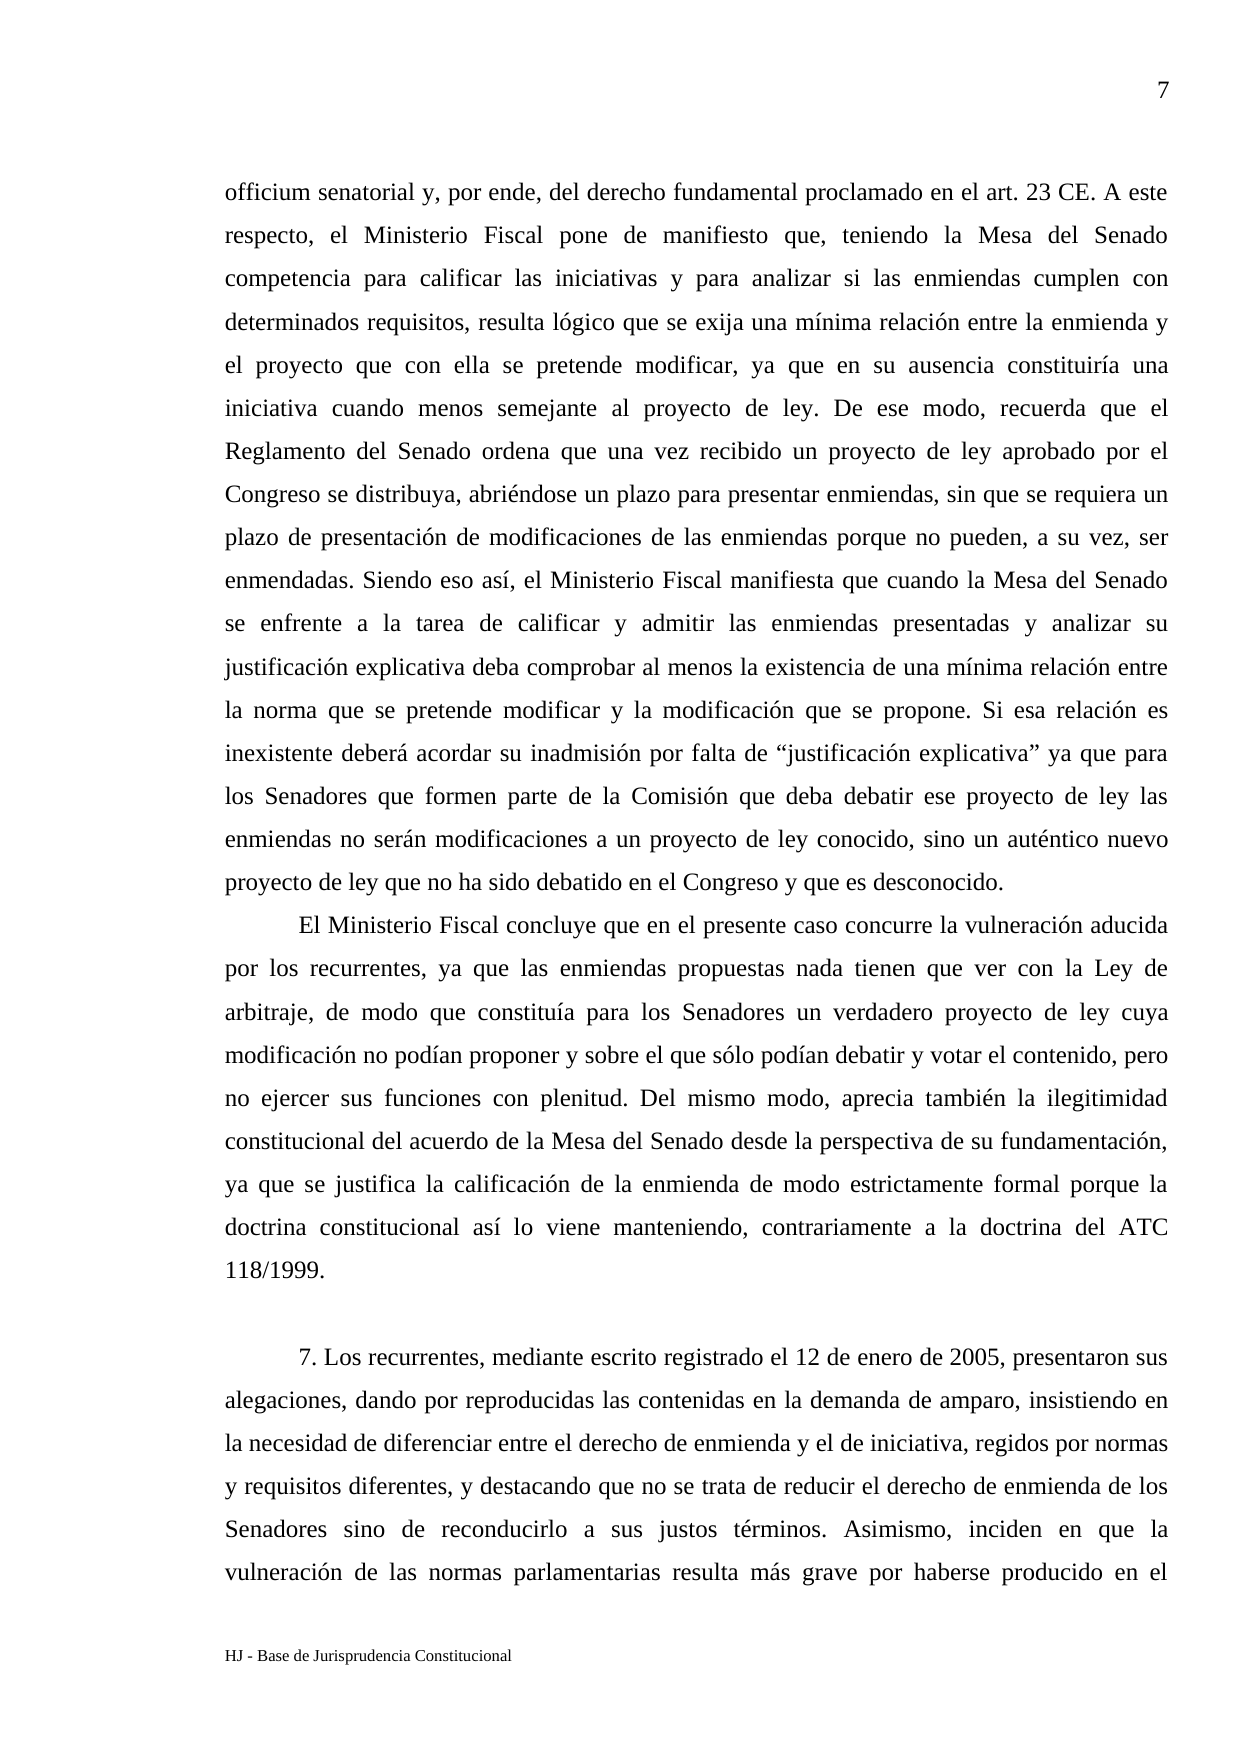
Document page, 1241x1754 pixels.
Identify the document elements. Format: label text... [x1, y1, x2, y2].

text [224, 1342, 1169, 1586]
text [224, 177, 1169, 896]
text El Ministerio Fiscal concluye que en el presente caso concurre la vulneración aducida por los recurrentes, ya que las enmiendas propuestas nada tienen que ver con la Ley de arbitraje, de modo que constituía para los Senadores un verdadero proyecto de ley cuya modificación no podían proponer y sobre el que sólo podían debatir y votar el contenido, pero no ejercer sus funciones con plenitud. Del mismo modo, aprecia también la ilegitimidad constitucional del acuerdo de la Mesa del Senado desde la perspectiva de su fundamentación, ya que se justifica la calificación de la enmienda de modo estrictamente formal porque la doctrina constitucional así lo viene manteniendo, contrariamente a la doctrina del ATC 118/1999. [224, 910, 1169, 1284]
